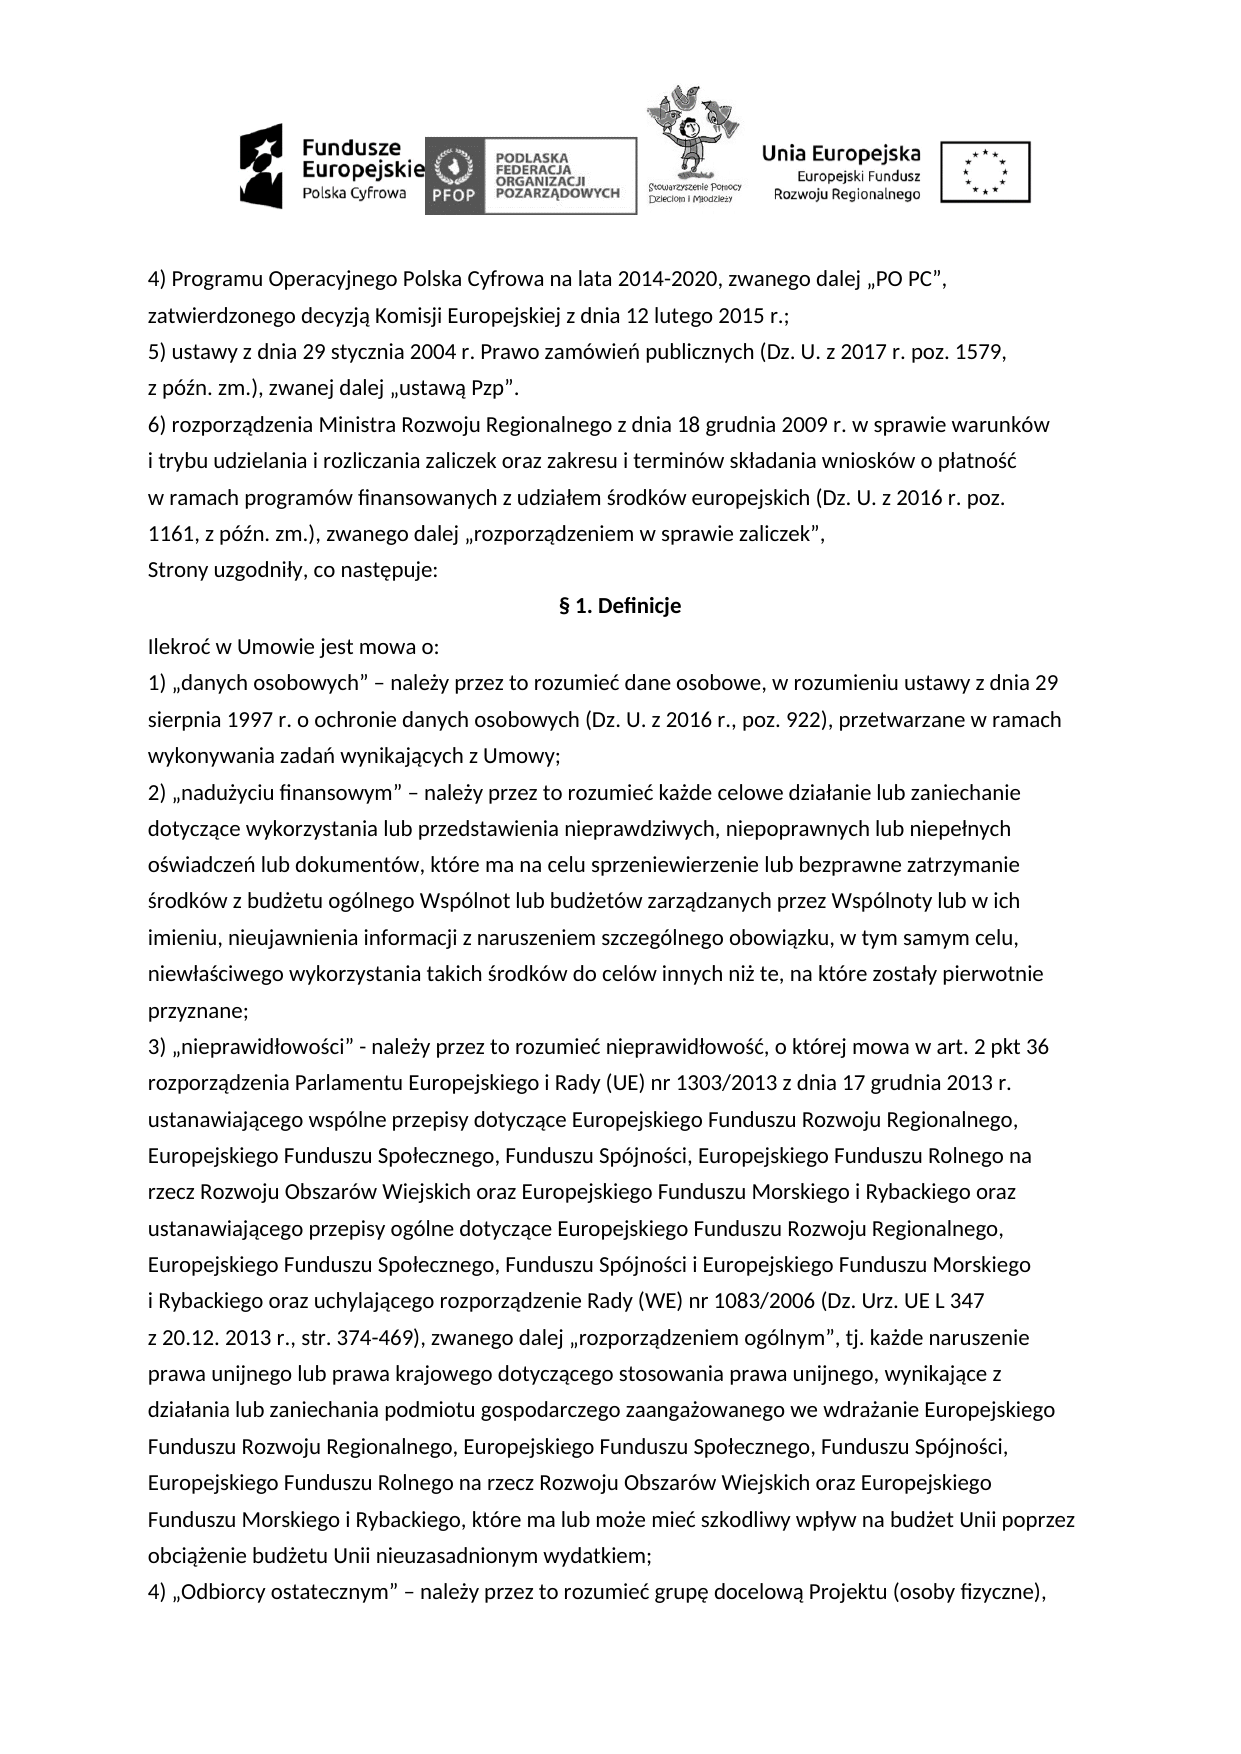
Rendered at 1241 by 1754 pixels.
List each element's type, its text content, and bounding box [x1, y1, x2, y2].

text 1161, z późn. zm.), zwanego dalej „rozporządzeniem w sprawie zaliczek”, [148, 519, 1093, 547]
text Funduszu Morskiego i Rybackiego, które ma lub może mieć szkodliwy wpływ na budżet Unii poprzez [148, 1505, 1093, 1533]
text środków z budżetu ogólnego Wspólnot lub budżetów zarządzanych przez Wspólnoty lub w ich [148, 887, 1093, 915]
text Europejskiego Funduszu Rolnego na rzecz Rozwoju Obszarów Wiejskich oraz Europejskiego [148, 1468, 1093, 1496]
text przyznane; [148, 996, 1093, 1024]
text działania lub zaniechania podmiotu gospodarczego zaangażowanego we wdrażanie Europejskiego [148, 1396, 1093, 1424]
text Funduszu Rozwoju Regionalnego, Europejskiego Funduszu Społecznego, Funduszu Spójności, [148, 1432, 1093, 1460]
text zatwierdzonego decyzją Komisji Europejskiej z dnia 12 lutego 2015 r.; [148, 301, 1093, 329]
text 4) Programu Operacyjnego Polska Cyfrowa na lata 2014-2020, zwanego dalej „PO PC”, [148, 264, 1093, 292]
text sierpnia 1997 r. o ochronie danych osobowych (Dz. U. z 2016 r., poz. 922), przetwarzane w ramach [148, 705, 1093, 733]
picture [230, 73, 749, 215]
text niewłaściwego wykorzystania takich środków do celów innych niż te, na które zostały pierwotnie [148, 959, 1093, 987]
text ustanawiającego wspólne przepisy dotyczące Europejskiego Funduszu Rozwoju Regionalnego, [148, 1105, 1093, 1133]
text 2) „nadużyciu finansowym” – należy przez to rozumieć każde celowe działanie lub zaniechanie [148, 778, 1093, 806]
text Europejskiego Funduszu Społecznego, Funduszu Spójności, Europejskiego Funduszu Rolnego na [148, 1141, 1093, 1169]
text obciążenie budżetu Unii nieuzasadnionym wydatkiem; [148, 1541, 1093, 1569]
text rozporządzenia Parlamentu Europejskiego i Rady (UE) nr 1303/2013 z dnia 17 grudnia 2013 r. [148, 1068, 1093, 1096]
text z późn. zm.), zwanej dalej „ustawą Pzp”. [148, 373, 1093, 402]
text dotyczące wykorzystania lub przedstawienia nieprawdziwych, niepoprawnych lub niepełnych [148, 814, 1093, 842]
text i Rybackiego oraz uchylającego rozporządzenie Rady (WE) nr 1083/2006 (Dz. Urz. UE L 347 [148, 1287, 1093, 1314]
text oświadczeń lub dokumentów, które ma na celu sprzeniewierzenie lub bezprawne zatrzymanie [148, 850, 1093, 878]
text § 1. Definicje [148, 592, 1093, 620]
text rzecz Rozwoju Obszarów Wiejskich oraz Europejskiego Funduszu Morskiego i Rybackiego oraz [148, 1177, 1093, 1206]
text 4) „Odbiorcy ostatecznym” – należy przez to rozumieć grupę docelową Projektu (osoby fizyczne), [148, 1577, 1093, 1605]
text Ilekroć w Umowie jest mowa o: [148, 632, 1093, 660]
text Europejskiego Funduszu Społecznego, Funduszu Spójności i Europejskiego Funduszu Morskiego [148, 1250, 1093, 1278]
text ustanawiającego przepisy ogólne dotyczące Europejskiego Funduszu Rozwoju Regionalnego, [148, 1214, 1093, 1242]
text i trybu udzielania i rozliczania zaliczek oraz zakresu i terminów składania wniosków o płatność [148, 446, 1093, 474]
text 6) rozporządzenia Ministra Rozwoju Regionalnego z dnia 18 grudnia 2009 r. w sprawie warunków [148, 410, 1093, 438]
text z 20.12. 2013 r., str. 374-469), zwanego dalej „rozporządzeniem ogólnym”, tj. każde naruszenie [148, 1323, 1093, 1351]
text 5) ustawy z dnia 29 stycznia 2004 r. Prawo zamówień publicznych (Dz. U. z 2017 r. poz. 1579, [148, 337, 1093, 365]
picture [753, 120, 1040, 215]
text prawa unijnego lub prawa krajowego dotyczącego stosowania prawa unijnego, wynikające z [148, 1359, 1093, 1387]
text Strony uzgodniły, co następuje: [148, 555, 1093, 583]
text 1) „danych osobowych” – należy przez to rozumieć dane osobowe, w rozumieniu ustawy z dnia 29 [148, 668, 1093, 697]
text 3) „nieprawidłowości” - należy przez to rozumieć nieprawidłowość, o której mowa w art. 2 pkt 36 [148, 1032, 1093, 1060]
text wykonywania zadań wynikających z Umowy; [148, 741, 1093, 769]
text w ramach programów finansowanych z udziałem środków europejskich (Dz. U. z 2016 r. poz. [148, 483, 1093, 511]
text imieniu, nieujawnienia informacji z naruszeniem szczególnego obowiązku, w tym samym celu, [148, 923, 1093, 951]
